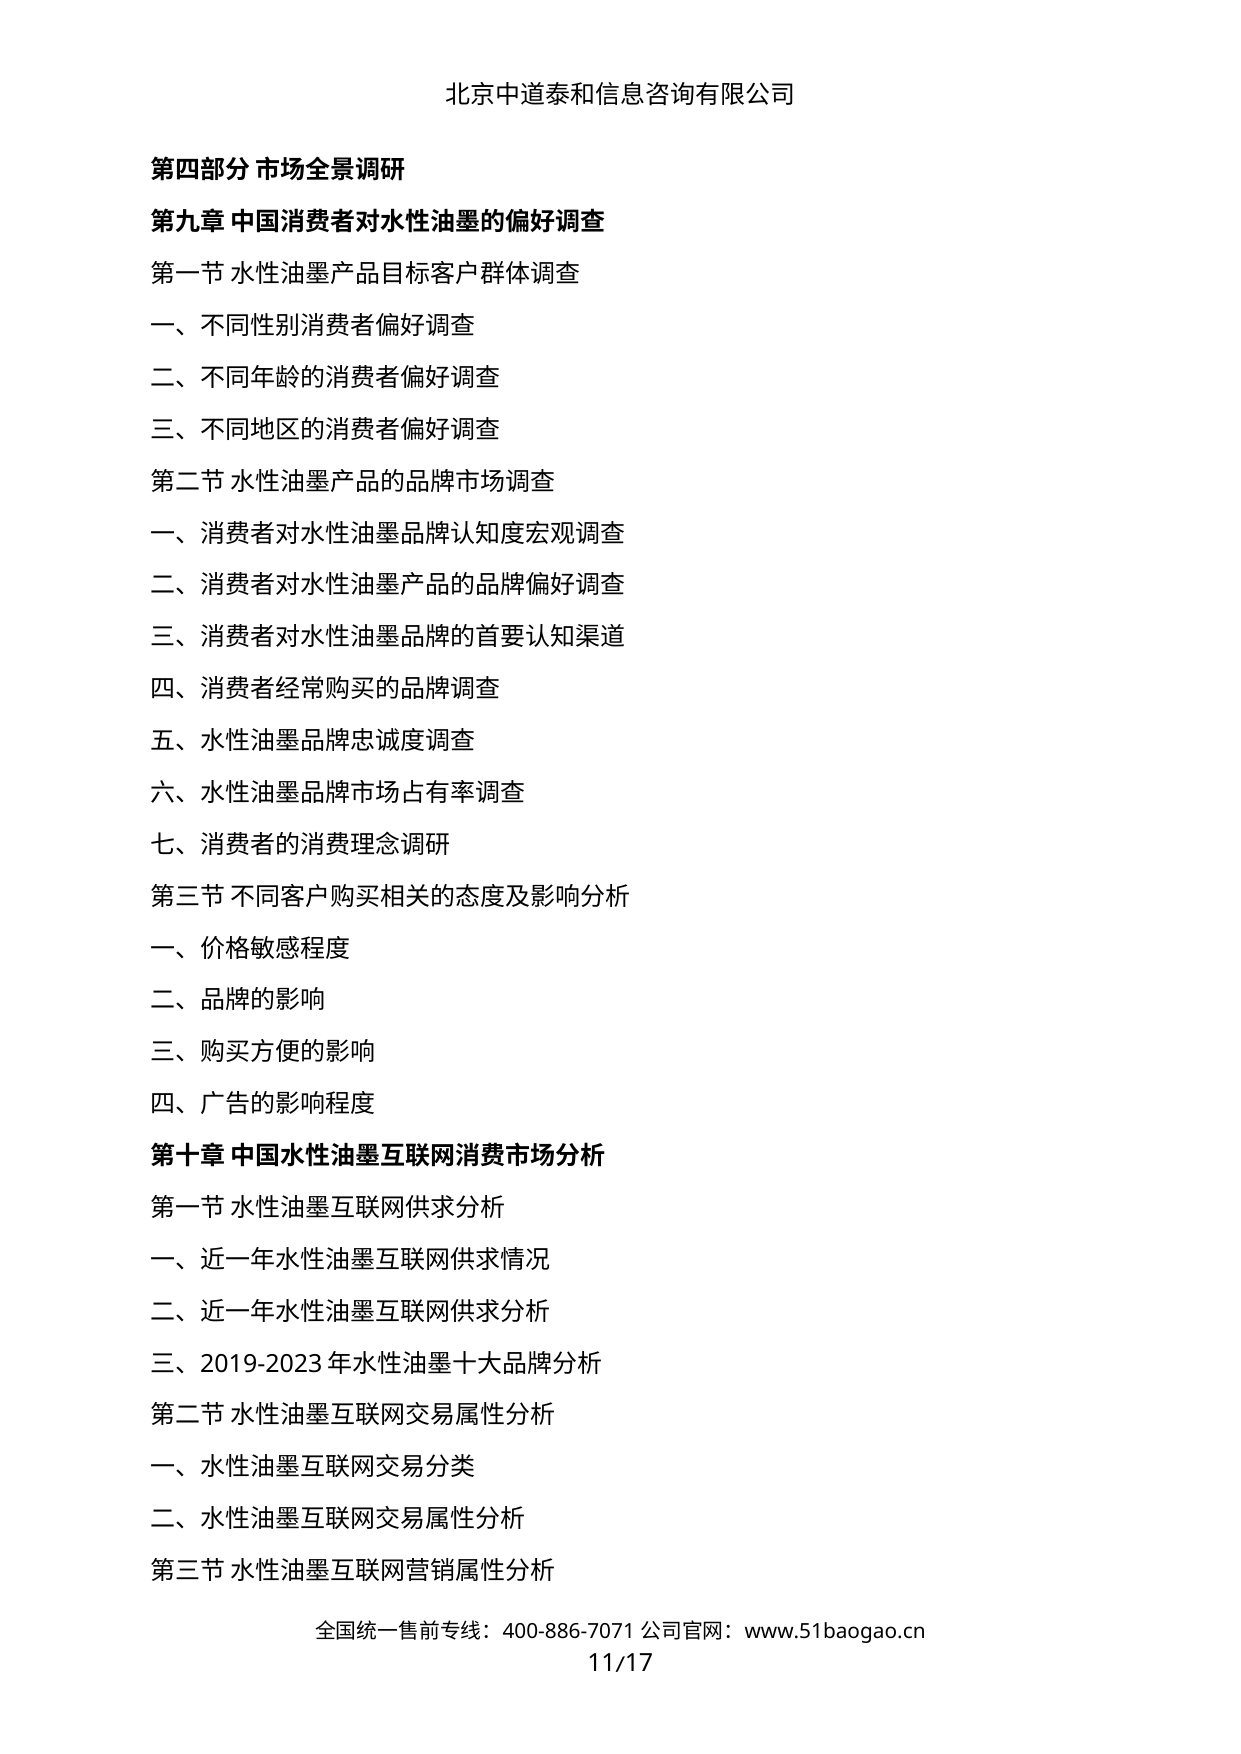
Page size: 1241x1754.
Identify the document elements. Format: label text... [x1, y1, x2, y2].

text 二、近一年水性油墨互联网供求分析 [150, 1291, 1090, 1327]
text 第九章 中国消费者对水性油墨的偏好调查 [150, 202, 1090, 238]
text 第一节 水性油墨产品目标客户群体调查 [150, 254, 1090, 290]
text 第一节 水性油墨互联网供求分析 [150, 1187, 1090, 1224]
text 第四部分 市场全景调研 [150, 150, 1090, 186]
text 二、消费者对水性油墨产品的品牌偏好调查 [150, 565, 1090, 601]
text 六、水性油墨品牌市场占有率调查 [150, 772, 1090, 809]
text 第三节 不同客户购买相关的态度及影响分析 [150, 876, 1090, 912]
text 二、不同年龄的消费者偏好调查 [150, 357, 1090, 394]
text 第二节 水性油墨互联网交易属性分析 [150, 1395, 1090, 1431]
text 三、购买方便的影响 [150, 1032, 1090, 1068]
text 一、水性油墨互联网交易分类 [150, 1447, 1090, 1483]
text 三、不同地区的消费者偏好调查 [150, 409, 1090, 446]
text 五、水性油墨品牌忠诚度调查 [150, 721, 1090, 757]
text 二、水性油墨互联网交易属性分析 [150, 1499, 1090, 1535]
text 三、2019-2023年水性油墨十大品牌分析 [150, 1343, 1090, 1379]
text 四、消费者经常购买的品牌调查 [150, 669, 1090, 705]
text 四、广告的影响程度 [150, 1084, 1090, 1120]
text 第二节 水性油墨产品的品牌市场调查 [150, 461, 1090, 497]
text 一、消费者对水性油墨品牌认知度宏观调查 [150, 513, 1090, 549]
text 二、品牌的影响 [150, 980, 1090, 1016]
text 三、消费者对水性油墨品牌的首要认知渠道 [150, 617, 1090, 653]
text 第十章 中国水性油墨互联网消费市场分析 [150, 1136, 1090, 1172]
text 第三节 水性油墨互联网营销属性分析 [150, 1551, 1090, 1587]
text 一、价格敏感程度 [150, 928, 1090, 964]
text 一、不同性别消费者偏好调查 [150, 306, 1090, 342]
text 七、消费者的消费理念调研 [150, 824, 1090, 861]
text 一、近一年水性油墨互联网供求情况 [150, 1239, 1090, 1276]
